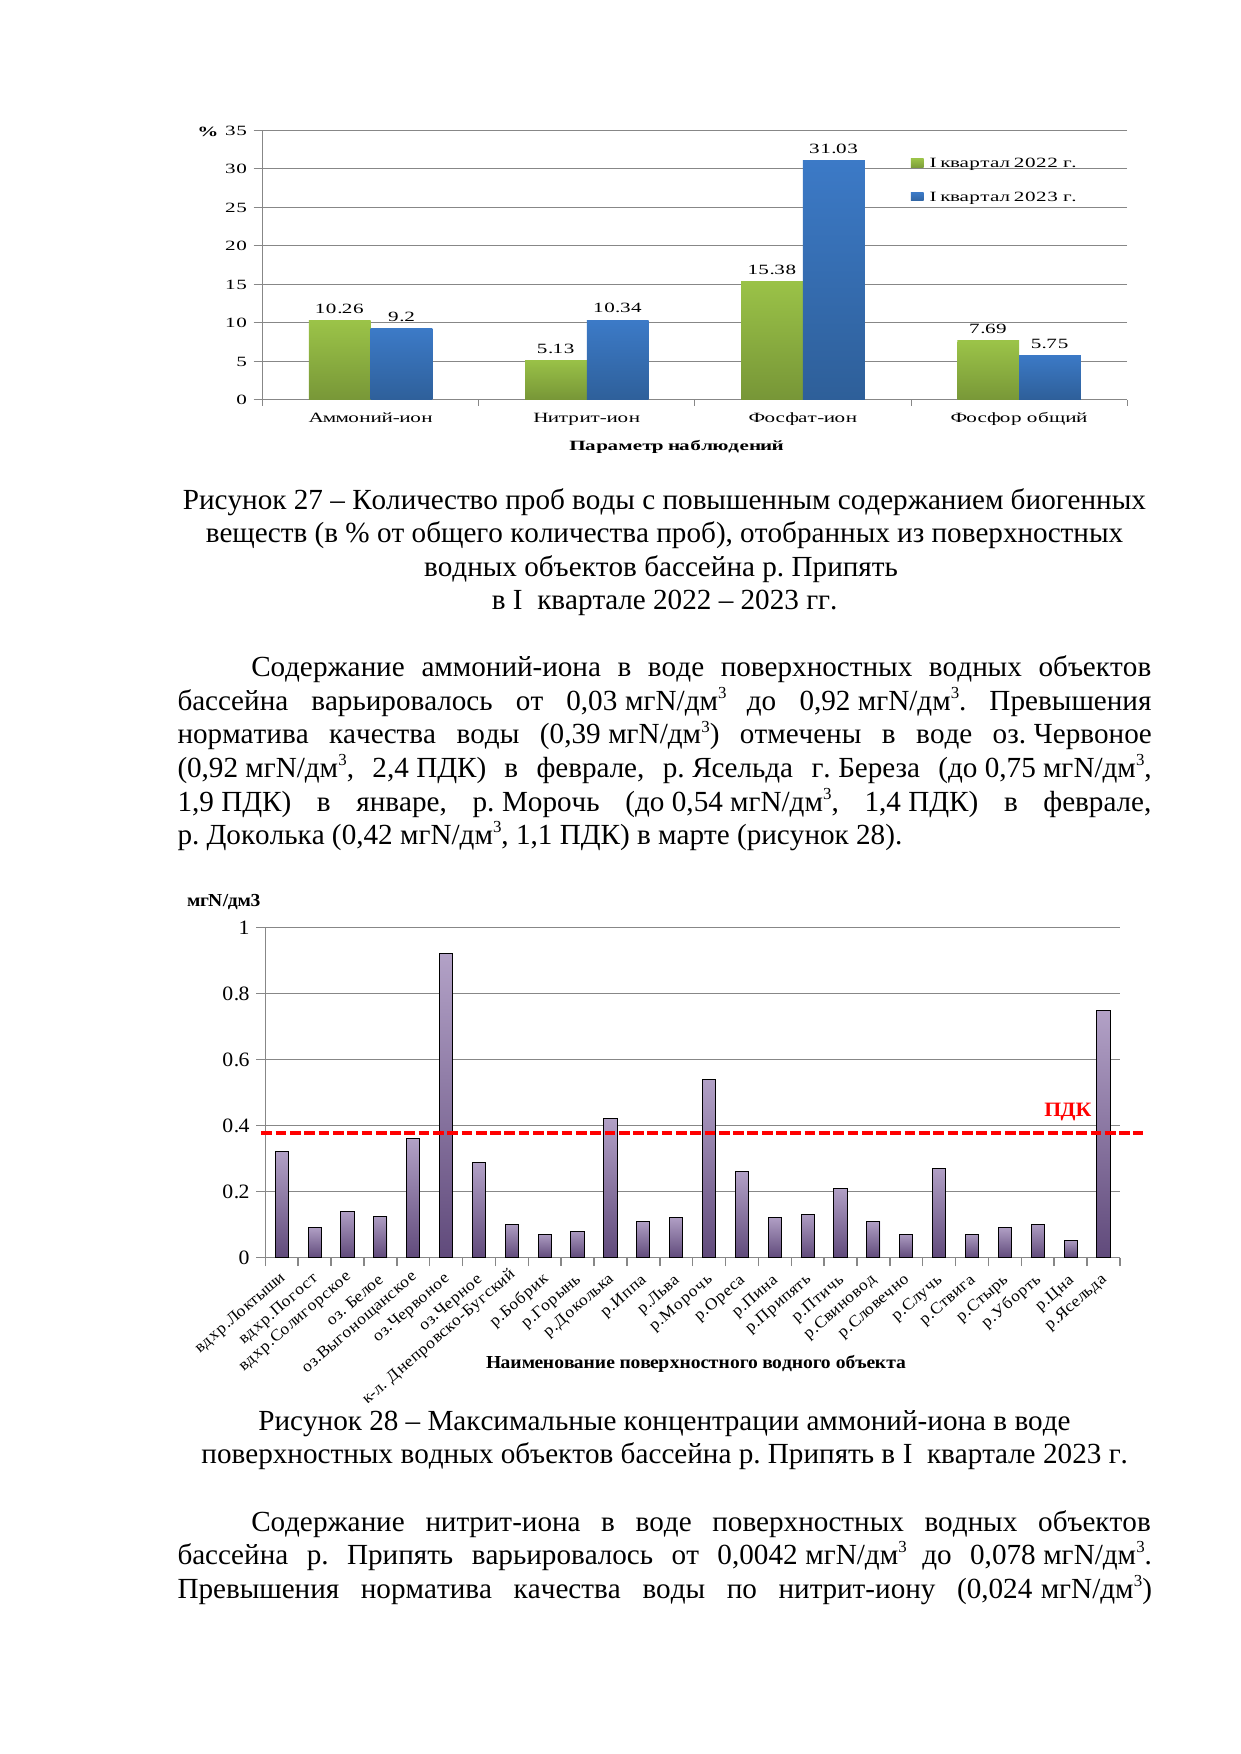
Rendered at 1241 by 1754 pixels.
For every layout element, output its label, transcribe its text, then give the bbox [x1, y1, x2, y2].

text Содержание аммоний-иона в воде поверхностных водных объектов бассейна варьировалось от 0,03 мгN/дм3 до 0,92 мгN/дм3. Превышения норматива качества воды (0,39 мгN/дм3) отмечены в воде оз. Червоное (0,92 мгN/дм3, 2,4 ПДК) в феврале, р. Ясельда г. Береза (до 0,75 мгN/дм3, 1,9 ПДК) в январе, р. Морочь (до 0,54 мгN/дм3, 1,4 ПДК) в феврале, р. Доколька (0,42 мгN/дм3, 1,1 ПДК) в марте (рисунок 28). [177, 649, 1152, 851]
text Рисунок 28 – Максимальные концентрации аммоний-иона в воде поверхностных водных объектов бассейна р. Припять в I квартале 2023 г. [177, 1403, 1152, 1470]
text Рисунок 27 – Количество проб воды с повышенным содержанием биогенных веществ (в % от общего количества проб), отобранных из поверхностных водных объектов бассейна р. Припять в I квартале 2022 – 2023 гг. [177, 482, 1152, 616]
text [177, 1504, 1152, 1604]
